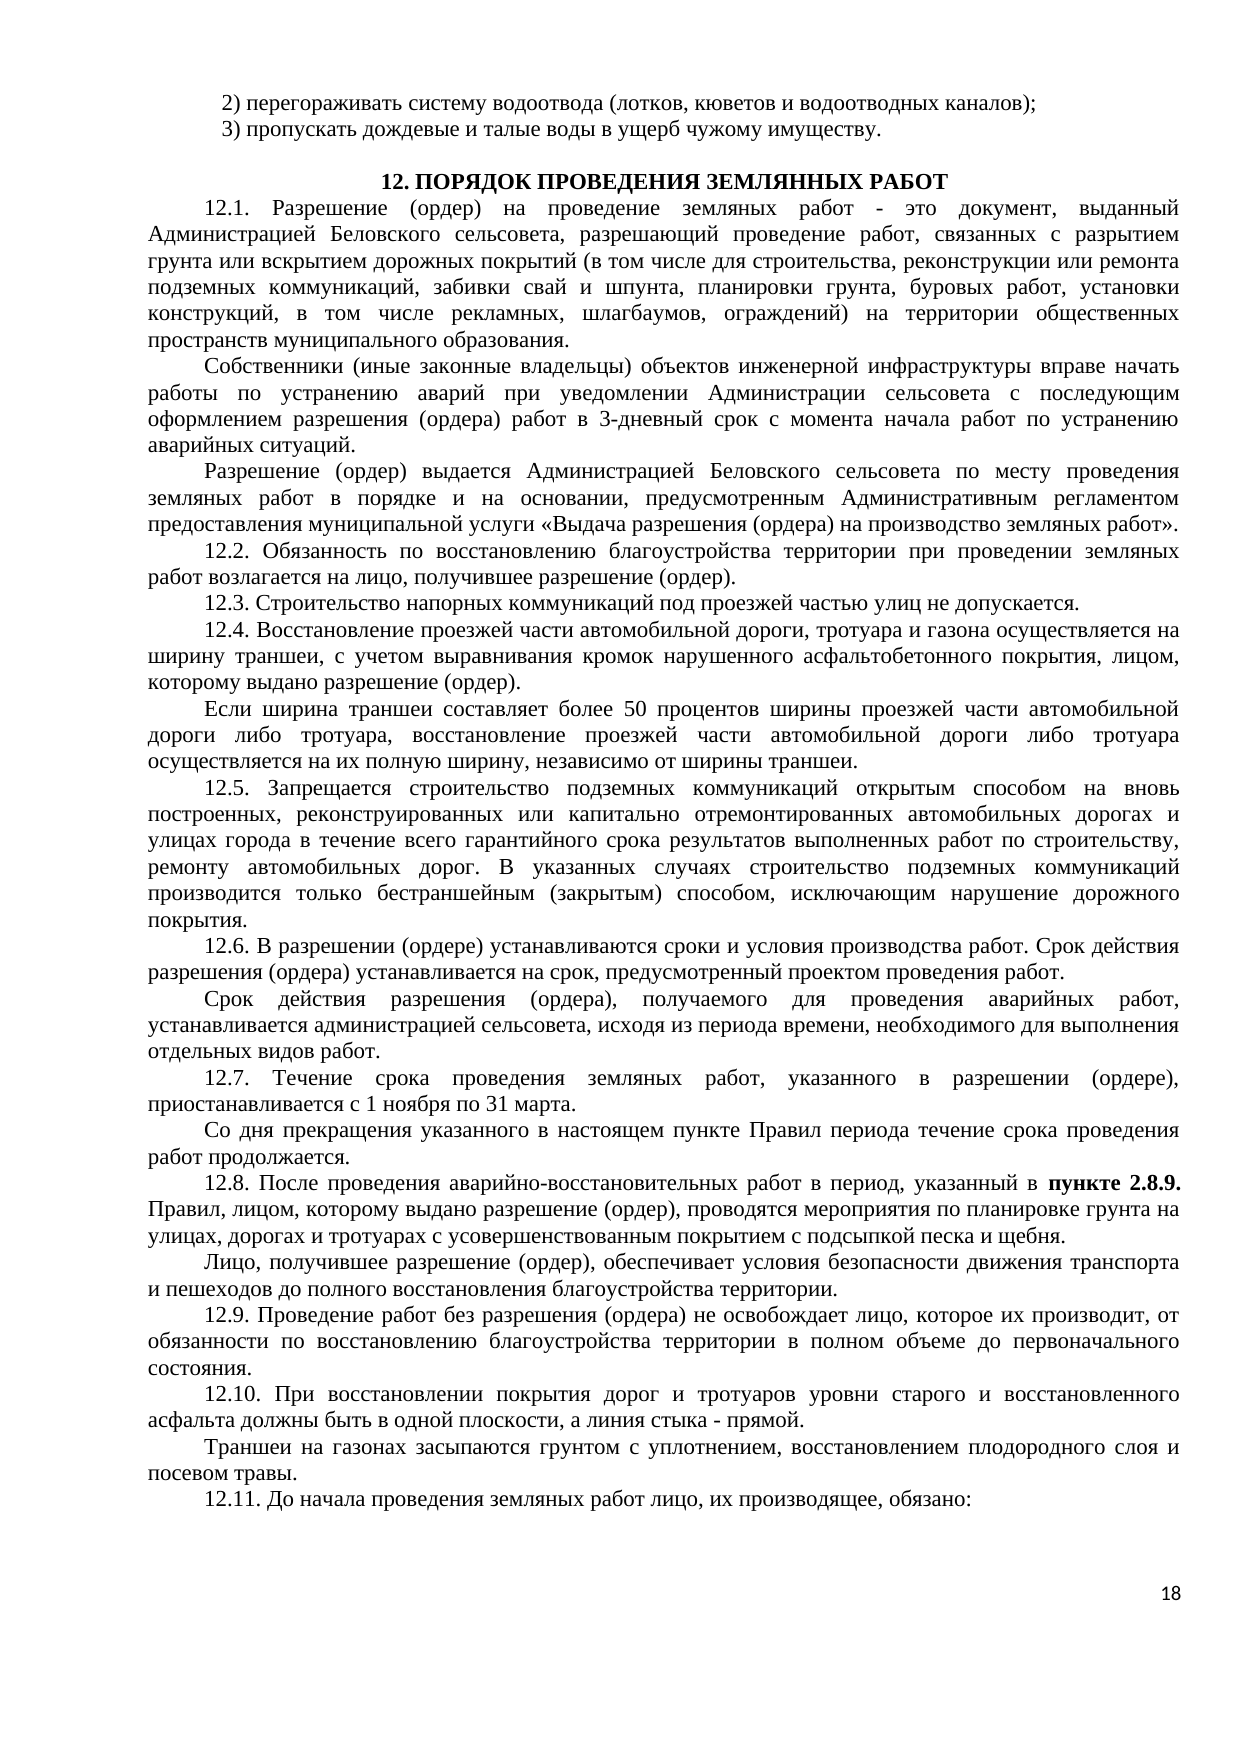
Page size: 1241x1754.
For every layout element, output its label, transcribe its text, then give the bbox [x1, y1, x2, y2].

text 12.4. Восстановление проезжей части автомобильной дороги, тротуара и газона осуществляется на ширину траншеи, с учетом выравнивания кромок нарушенного асфальтобетонного покрытия, лицом, которому выдано разрешение (ордер). [148, 616, 1181, 695]
text Разрешение (ордер) выдается Администрацией Беловского сельсовета по месту проведения земляных работ в порядке и на основании, предусмотренным Административным регламентом предоставления муниципальной услуги «Выдача разрешения (ордера) на производство земляных работ». [148, 458, 1181, 537]
text Если ширина траншеи составляет более 50 процентов ширины проезжей части автомобильной дороги либо тротуара, восстановление проезжей части автомобильной дороги либо тротуара осуществляется на их полную ширину, независимо от ширины траншеи. [148, 695, 1181, 774]
text 12. ПОРЯДОК ПРОВЕДЕНИЯ ЗЕМЛЯННЫХ РАБОТ [148, 168, 1181, 194]
text Собственники (иные законные владельцы) объектов инженерной инфраструктуры вправе начать работы по устранению аварий при уведомлении Администрации сельсовета с последующим оформлением разрешения (ордера) работ в 3-дневный срок с момента начала работ по устранению аварийных ситуаций. [148, 352, 1181, 458]
text Лицо, получившее разрешение (ордер), обеспечивает условия безопасности движения транспорта и пешеходов до полного восстановления благоустройства территории. [148, 1248, 1181, 1301]
text 12.2. Обязанность по восстановлению благоустройства территории при проведении земляных работ возлагается на лицо, получившее разрешение (ордер). [148, 537, 1181, 589]
text Траншеи на газонах засыпаются грунтом с уплотнением, восстановлением плодородного слоя и посевом травы. [148, 1433, 1181, 1485]
text 12.3. Строительство напорных коммуникаций под проезжей частью улиц не допускается. [148, 589, 1181, 616]
text 12.5. Запрещается строительство подземных коммуникаций открытым способом на вновь построенных, реконструированных или капитально отремонтированных автомобильных дорогах и улицах города в течение всего гарантийного срока результатов выполненных работ по строительству, ремонту автомобильных дорог. В указанных случаях строительство подземных коммуникаций производится только бестраншейным (закрытым) способом, исключающим нарушение дорожного покрытия. [148, 774, 1181, 932]
text 12.8. После проведения аварийно-восстановительных работ в период, указанный в пункте 2.8.9. Правил, лицом, которому выдано разрешение (ордер), проводятся мероприятия по планировке грунта на улицах, дорогах и тротуарах с усовершенствованным покрытием с подсыпкой песка и щебня. [148, 1169, 1181, 1248]
text Срок действия разрешения (ордера), получаемого для проведения аварийных работ, устанавливается администрацией сельсовета, исходя из периода времени, необходимого для выполнения отдельных видов работ. [148, 985, 1181, 1064]
text 12.11. До начала проведения земляных работ лицо, их производящее, обязано: [148, 1485, 1181, 1512]
text 12.1. Разрешение (ордер) на проведение земляных работ - это документ, выданный Администрацией Беловского сельсовета, разрешающий проведение работ, связанных с разрытием грунта или вскрытием дорожных покрытий (в том числе для строительства, реконструкции или ремонта подземных коммуникаций, забивки свай и шпунта, планировки грунта, буровых работ, установки конструкций, в том числе рекламных, шлагбаумов, ограждений) на территории общественных пространств муниципального образования. [148, 194, 1181, 352]
text 12.10. При восстановлении покрытия дорог и тротуаров уровни старого и восстановленного асфальта должны быть в одной плоскости, а линия стыка - прямой. [148, 1380, 1181, 1433]
text 12.6. В разрешении (ордере) устанавливаются сроки и условия производства работ. Срок действия разрешения (ордера) устанавливается на срок, предусмотренный проектом проведения работ. [148, 932, 1181, 985]
text 2) перегораживать систему водоотвода (лотков, кюветов и водоотводных каналов); [148, 89, 1181, 115]
text Со дня прекращения указанного в настоящем пункте Правил периода течение срока проведения работ продолжается. [148, 1116, 1181, 1169]
text 3) пропускать дождевые и талые воды в ущерб чужому имуществу. [148, 115, 1181, 141]
text 12.7. Течение срока проведения земляных работ, указанного в разрешении (ордере), приостанавливается с 1 ноября по 31 марта. [148, 1064, 1181, 1116]
text 12.9. Проведение работ без разрешения (ордера) не освобождает лицо, которое их производит, от обязанности по восстановлению благоустройства территории в полном объеме до первоначального состояния. [148, 1301, 1181, 1380]
